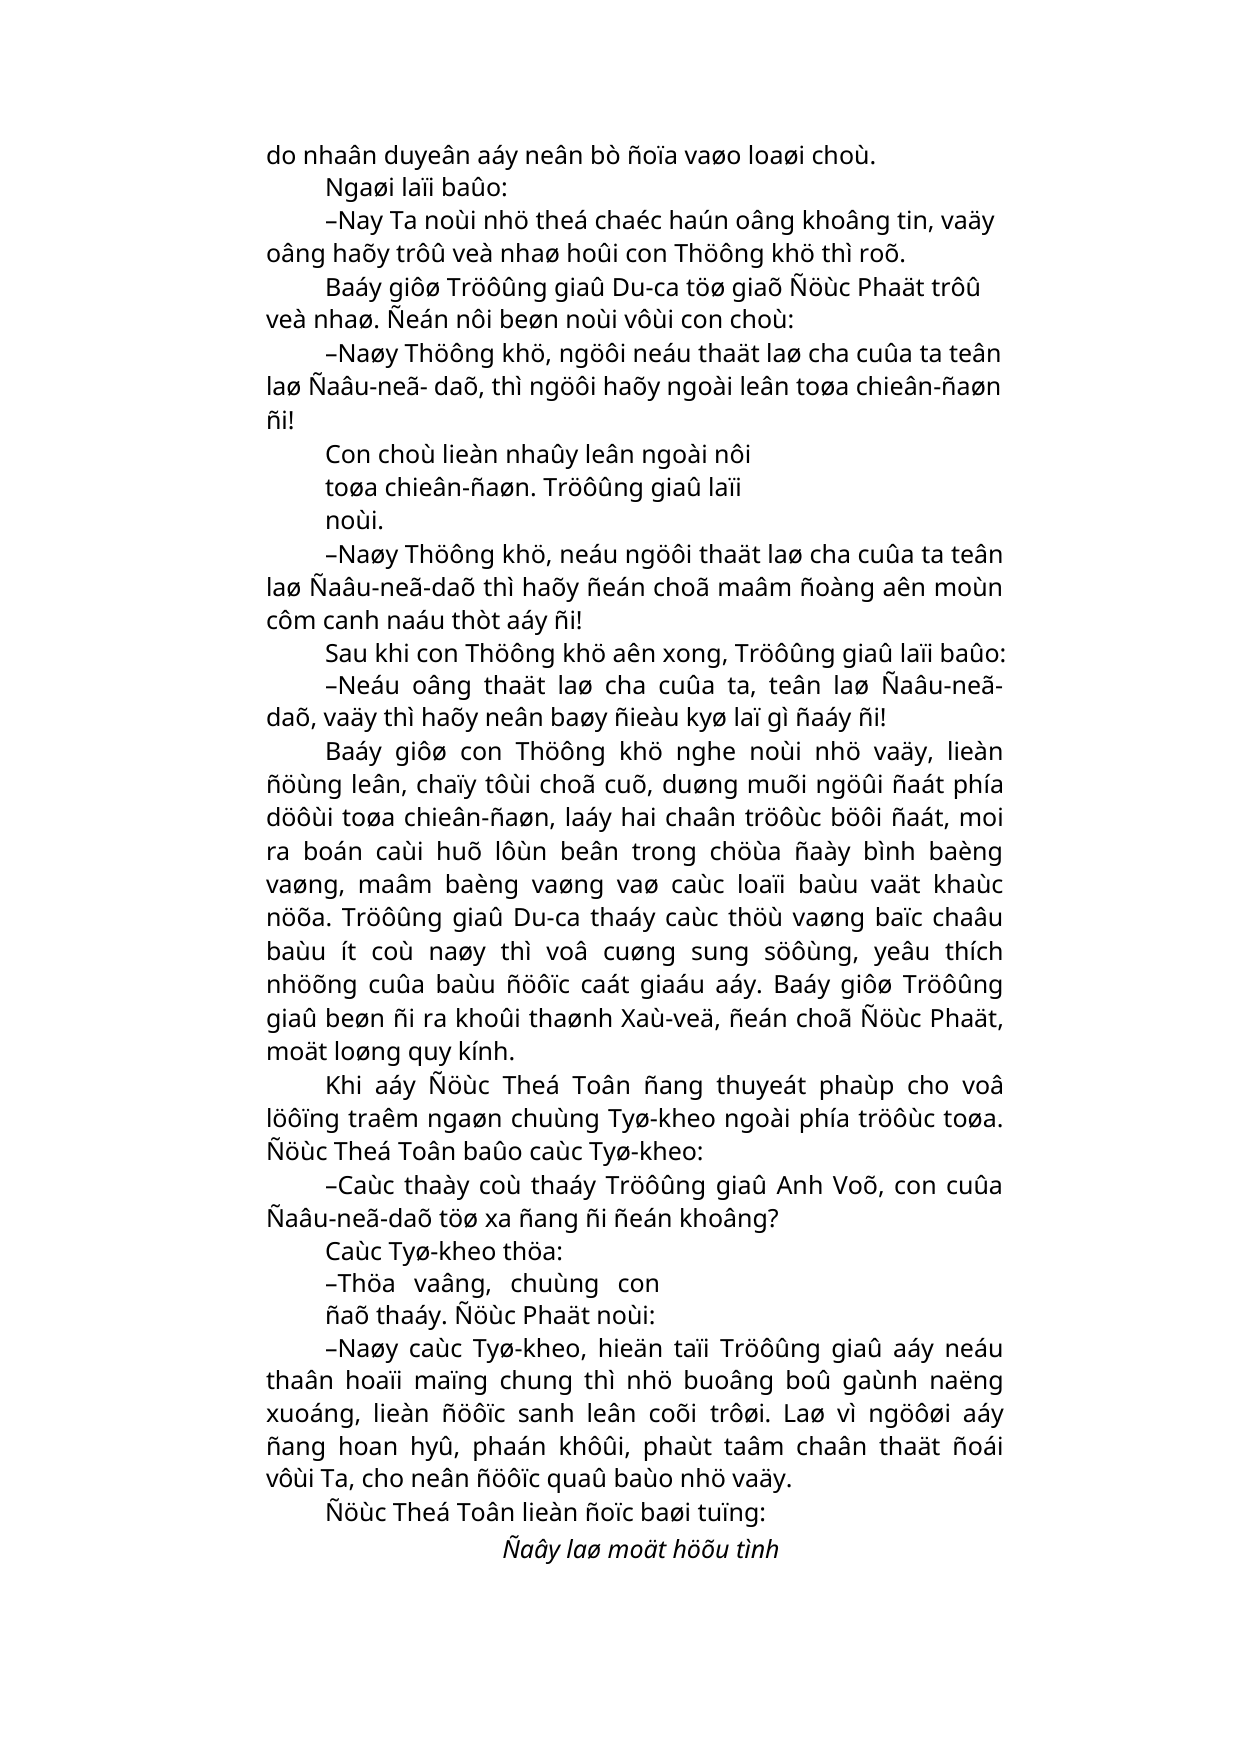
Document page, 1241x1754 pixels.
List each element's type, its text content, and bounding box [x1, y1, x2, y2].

text –Naøy Thöông khö, neáu ngöôi thaät laø cha cuûa ta teân laø Ñaâu-neã-daõ thì haõy ñeán choã maâm ñoàng aên moùn côm canh naáu thòt aáy ñi! [266, 537, 1004, 637]
text Sau khi con Thöông khö aên xong, Tröôûng giaû laïi baûo: [325, 637, 1065, 668]
text Baáy giôø Tröôûng giaû Du-ca töø giaõ Ñöùc Phaät trôû veà nhaø. Ñeán nôi beøn noùi vôùi con choù: [266, 269, 1005, 336]
text –Naøy caùc Tyø-kheo, hieän taïi Tröôûng giaû aáy neáu thaân hoaïi maïng chung thì nhö buoâng boû gaùnh naëng xuoáng, lieàn ñöôïc sanh leân coõi trôøi. Laø vì ngöôøi aáy ñang hoan hyû, phaán khôûi, phaùt taâm chaân thaät ñoái vôùi Ta, cho neân ñöôïc quaû baùo nhö vaäy. [266, 1332, 1004, 1495]
text –Nay Ta noùi nhö theá chaéc haún oâng khoâng tin, vaäy oâng haõy trôû veà nhaø hoûi con Thöông khö thì roõ. [266, 203, 1005, 269]
text –Thöa vaâng, chuùng con ñaõ thaáy. Ñöùc Phaät noùi: [325, 1266, 660, 1332]
text Ngaøi laïi baûo: [325, 171, 1065, 203]
text Ñöùc Theá Toân lieàn ñoïc baøi tuïng: [325, 1495, 1065, 1528]
text Ñaây laø moät höõu tình [502, 1532, 1065, 1566]
text Caùc Tyø-kheo thöa: [325, 1235, 1065, 1266]
text Con choù lieàn nhaûy leân ngoài nôi toøa chieân-ñaøn. Tröôûng giaû laïi noùi. [325, 436, 805, 537]
text Baáy giôø con Thöông khö nghe noùi nhö vaäy, lieàn ñöùng leân, chaïy tôùi choã cuõ, duøng muõi ngöûi ñaát phía döôùi toøa chieân-ñaøn, laáy hai chaân tröôùc böôi ñaát, moi ra boán caùi huõ lôùn beân trong chöùa ñaày bình baèng vaøng, maâm baèng vaøng vaø caùc loaïi baùu vaät khaùc nöõa. Tröôûng giaû Du-ca thaáy caùc thöù vaøng baïc chaâu baùu ít coù naøy thì voâ cuøng sung söôùng, yeâu thích nhöõng cuûa baùu ñöôïc caát giaáu aáy. Baáy giôø Tröôûng giaû beøn ñi ra khoûi thaønh Xaù-veä, ñeán choã Ñöùc Phaät, moät loøng quy kính. [266, 734, 1004, 1068]
text –Neáu oâng thaät laø cha cuûa ta, teân laø Ñaâu-neã-daõ, vaäy thì haõy neân baøy ñieàu kyø laï gì ñaáy ñi! [266, 668, 1004, 734]
text –Naøy Thöông khö, ngöôi neáu thaät laø cha cuûa ta teân laø Ñaâu-neã- daõ, thì ngöôi haõy ngoài leân toøa chieân-ñaøn ñi! [266, 336, 1003, 436]
text do nhaân duyeân aáy neân bò ñoïa vaøo loaøi choù. [266, 138, 1065, 171]
text Khi aáy Ñöùc Theá Toân ñang thuyeát phaùp cho voâ löôïng traêm ngaøn chuùng Tyø-kheo ngoài phía tröôùc toøa. Ñöùc Theá Toân baûo caùc Tyø-kheo: [266, 1068, 1004, 1168]
text –Caùc thaày coù thaáy Tröôûng giaû Anh Voõ, con cuûa Ñaâu-neã-daõ töø xa ñang ñi ñeán khoâng? [266, 1168, 1004, 1235]
